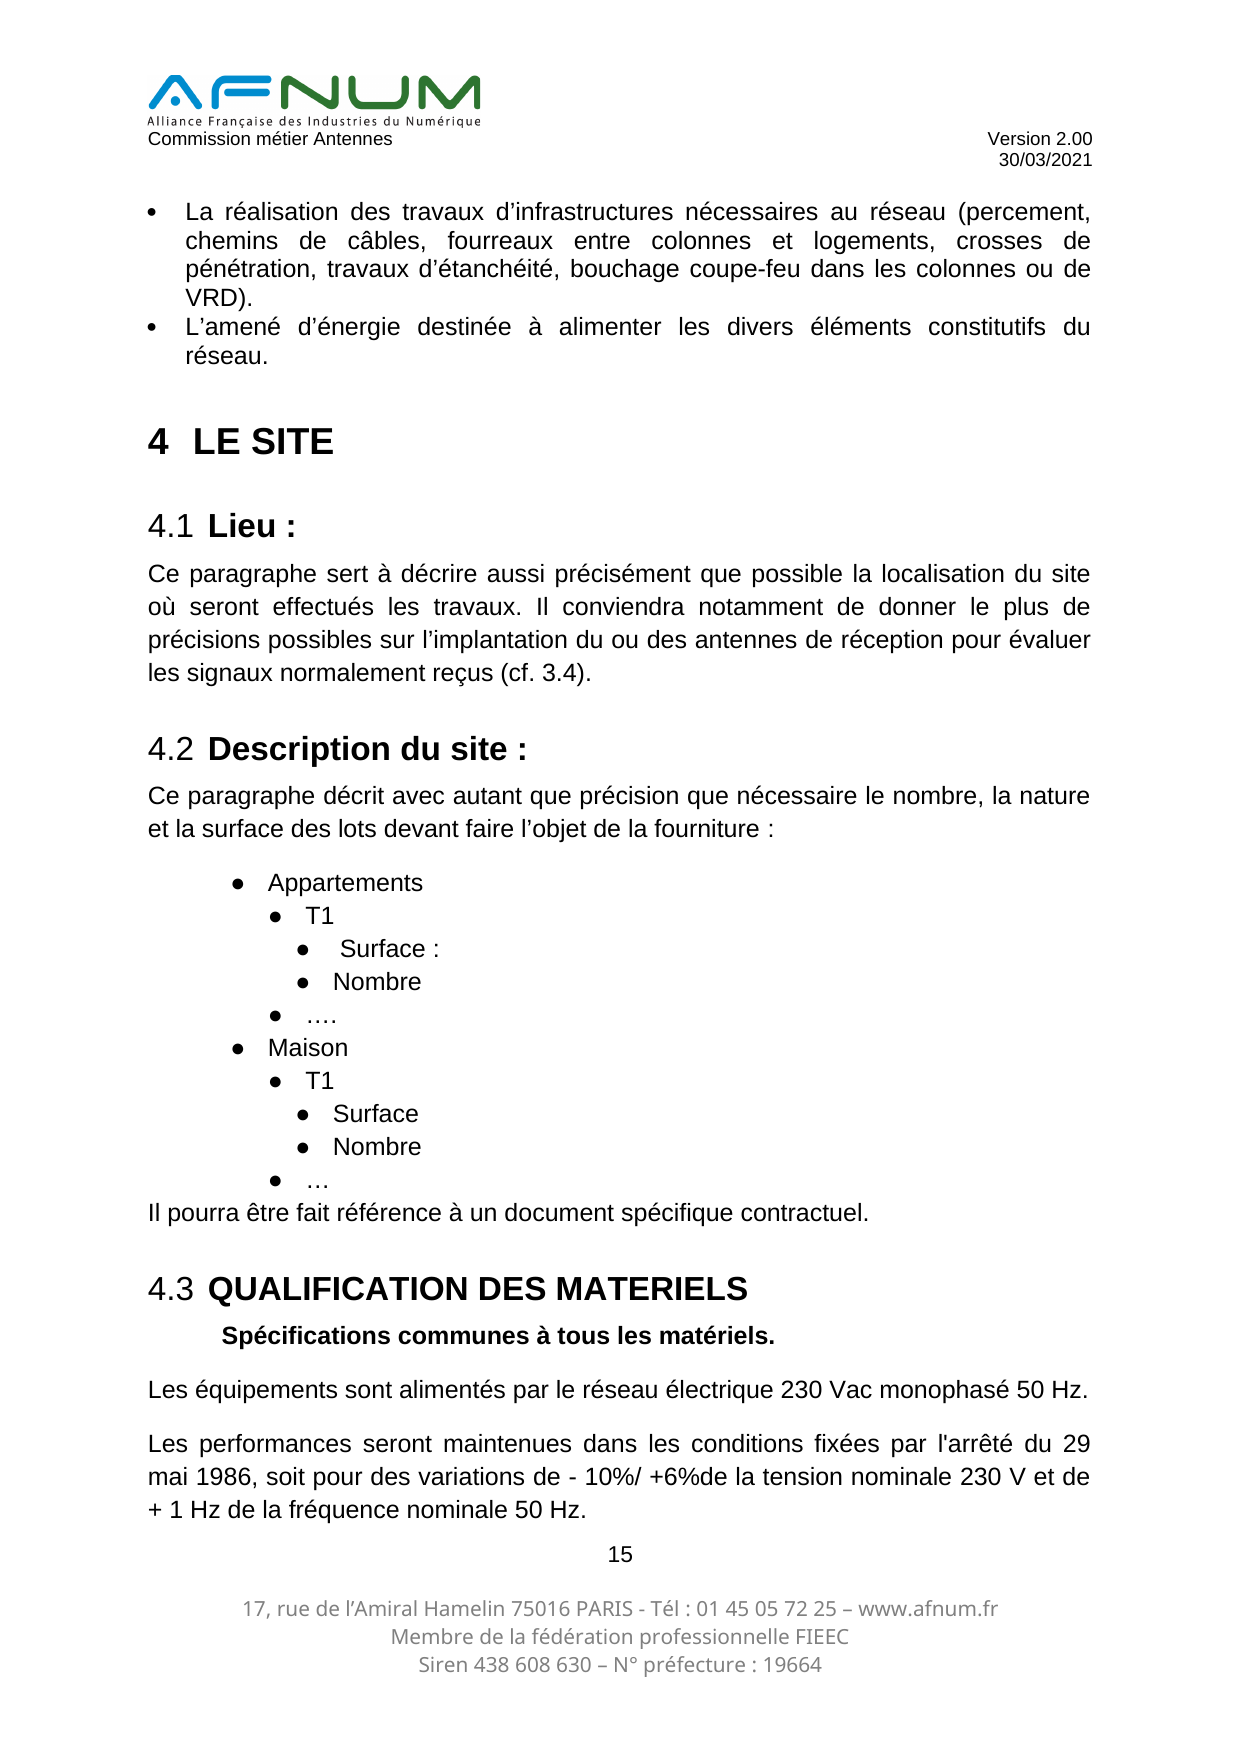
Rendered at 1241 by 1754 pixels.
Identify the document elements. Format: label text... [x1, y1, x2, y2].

text Il pourra être fait référence à un document spécifique contractuel. [148, 1198, 1093, 1227]
list La réalisation des travaux d’infrastructures nécessaires au réseau (percement, chemins de câbles, fourreaux entre colonnes et logements, crosses de pénétration, travaux d’étanchéité, bouchage coupe-feu dans les colonnes ou de VRD). [148, 197, 1093, 312]
list Nombre [295, 967, 1093, 996]
list L’amené d’énergie destinée à alimenter les divers éléments constitutifs du réseau. [148, 312, 1093, 369]
text Ce paragraphe sert à décrire aussi précisément que possible la localisation du site où seront effectués les travaux. Il conviendra notamment de donner le plus de précisions possibles sur l’implantation du ou des antennes de réception pour évaluer les signaux normalement reçus (cf. 3.4). [148, 559, 1093, 687]
subtitle Lieu : [148, 507, 1093, 545]
list T1 [268, 1066, 1093, 1095]
list Appartements [230, 868, 1093, 897]
text Ce paragraphe décrit avec autant que précision que nécessaire le nombre, la nature et la surface des lots devant faire l’objet de la fourniture : [148, 781, 1093, 843]
list … [268, 1165, 1093, 1194]
list …. [268, 1000, 1093, 1029]
list Surface [295, 1099, 1093, 1128]
list Surface : [295, 934, 1093, 963]
list Nombre [295, 1132, 1093, 1161]
list T1 [268, 901, 1093, 930]
text Les performances seront maintenues dans les conditions fixées par l'arrêté du 29 mai 1986, soit pour des variations de - 10%/ +6%de la tension nominale 230 V et de + 1 Hz de la fréquence nominale 50 Hz. [148, 1429, 1093, 1524]
text Les équipements sont alimentés par le réseau électrique 230 Vac monophasé 50 Hz. [148, 1375, 1093, 1404]
subtitle LE SITE [148, 419, 1093, 463]
list Maison [230, 1033, 1093, 1062]
subtitle Description du site : [148, 729, 1093, 767]
subtitle QUALIFICATION DES MATERIELS [148, 1269, 1093, 1307]
text Spécifications communes à tous les matériels. [148, 1321, 1093, 1350]
picture [147, 75, 481, 128]
